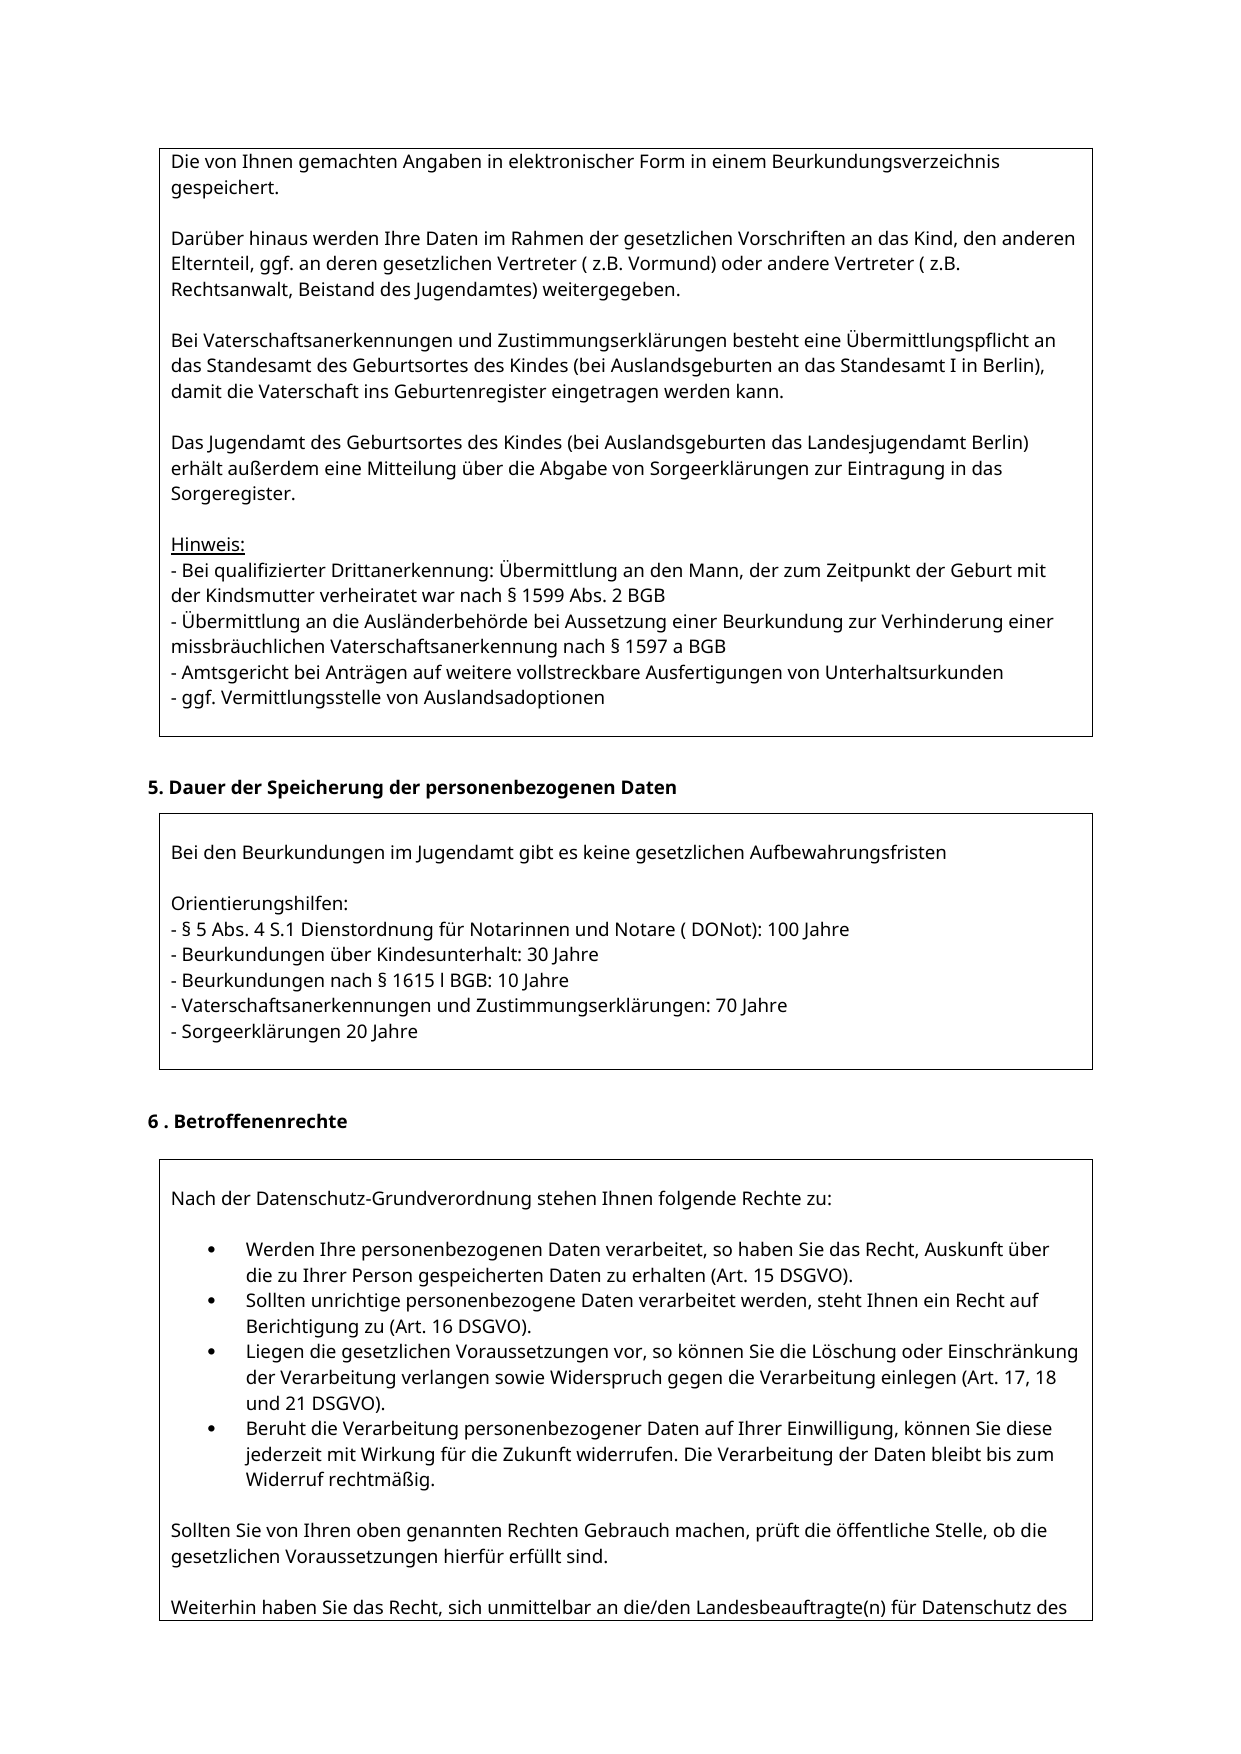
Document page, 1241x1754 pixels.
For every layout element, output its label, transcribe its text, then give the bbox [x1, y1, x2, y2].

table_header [160, 1160, 1092, 1619]
text 5. Dauer der Speicherung der personenbezogenen Daten [148, 775, 1093, 800]
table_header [160, 149, 1092, 736]
table_header Bei den Beurkundungen im Jugendamt gibt es keine gesetzlichen Aufbewahrungsfristen Orientierungshilfen: - § 5 Abs. 4 S.1 Dienstordnung für Notarinnen und Notare ( DONot): 100 Jahre - Beurkundungen über Kindesunterhalt: 30 Jahre - Beurkundungen nach § 1615 l BGB: 10 Jahre - Vaterschaftsanerkennungen und Zustimmungserklärungen: 70 Jahre - Sorgeerklärungen 20 Jahre [160, 814, 1092, 1069]
text 6 . Betroffenenrechte [148, 1108, 1093, 1133]
